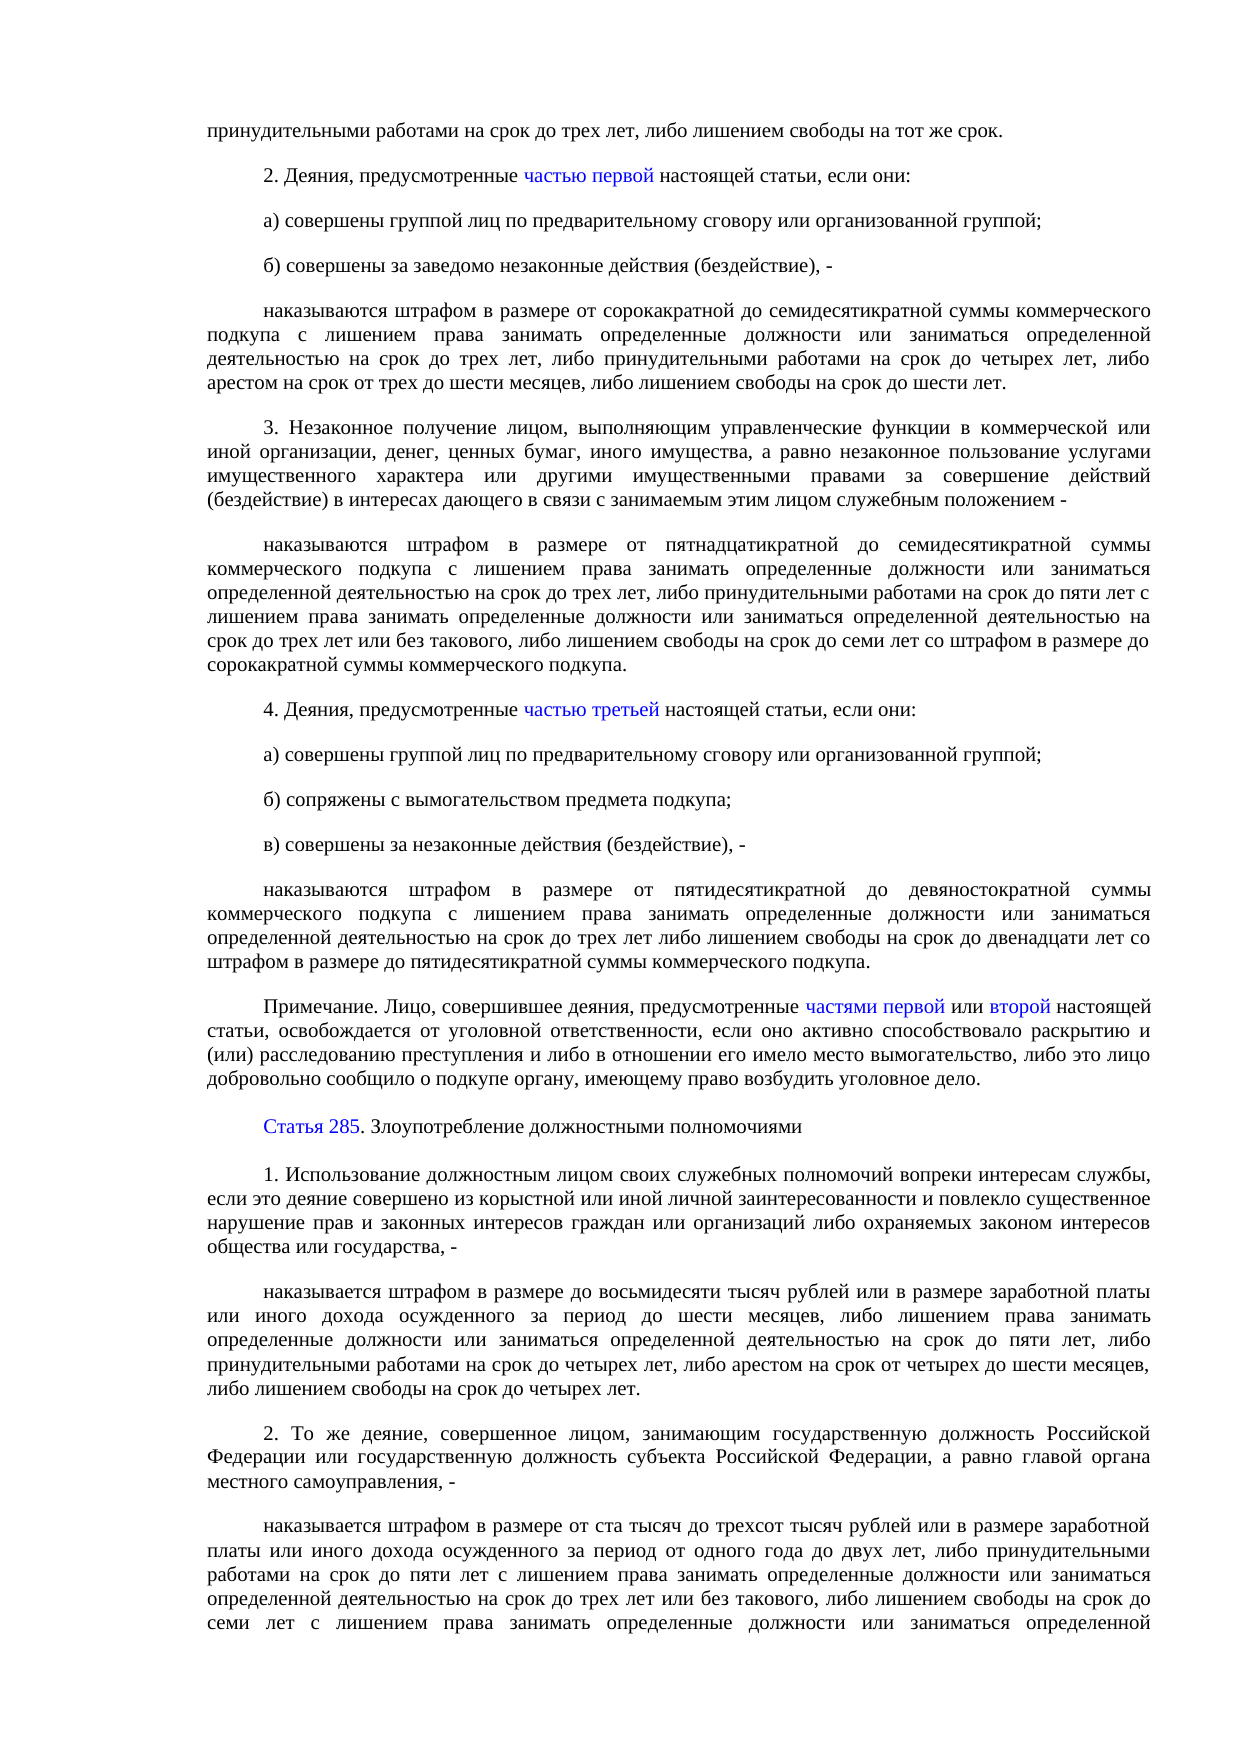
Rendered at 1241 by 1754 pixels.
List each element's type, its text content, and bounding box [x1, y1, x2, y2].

text Статья 285. Злоупотребление должностными полномочиями [207, 1114, 1152, 1138]
text наказываются штрафом в размере от пятнадцатикратной до семидесятикратной суммы коммерческого подкупа с лишением права занимать определенные должности или заниматься определенной деятельностью на срок до трех лет, либо принудительными работами на срок до пяти лет с лишением права занимать определенные должности или заниматься определенной деятельностью на срок до трех лет или без такового, либо лишением свободы на срок до семи лет со штрафом в размере до сорокакратной суммы коммерческого подкупа. [207, 532, 1152, 676]
text 4. Деяния, предусмотренные частью третьей настоящей статьи, если они: [207, 697, 1152, 721]
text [207, 1513, 1152, 1634]
text 3. Незаконное получение лицом, выполняющим управленческие функции в коммерческой или иной организации, денег, ценных бумаг, иного имущества, а равно незаконное пользование услугами имущественного характера или другими имущественными правами за совершение действий (бездействие) в интересах дающего в связи с занимаемым этим лицом служебным положением - [207, 415, 1152, 511]
text наказывается штрафом в размере до восьмидесяти тысяч рублей или в размере заработной платы или иного дохода осужденного за период до шести месяцев, либо лишением права занимать определенные должности или заниматься определенной деятельностью на срок до пяти лет, либо принудительными работами на срок до четырех лет, либо арестом на срок от четырех до шести месяцев, либо лишением свободы на срок до четырех лет. [207, 1279, 1152, 1399]
text Примечание. Лицо, совершившее деяния, предусмотренные частями первой или второй настоящей статьи, освобождается от уголовной ответственности, если оно активно способствовало раскрытию и (или) расследованию преступления и либо в отношении его имело место вымогательство, либо это лицо добровольно сообщило о подкупе органу, имеющему право возбудить уголовное дело. [207, 994, 1152, 1090]
text наказываются штрафом в размере от сорокакратной до семидесятикратной суммы коммерческого подкупа с лишением права занимать определенные должности или заниматься определенной деятельностью на срок до трех лет, либо принудительными работами на срок до четырех лет, либо арестом на срок от трех до шести месяцев, либо лишением свободы на срок до шести лет. [207, 298, 1152, 394]
text 2. То же деяние, совершенное лицом, занимающим государственную должность Российской Федерации или государственную должность субъекта Российской Федерации, а равно главой органа местного самоуправления, - [207, 1420, 1152, 1493]
text 2. Деяния, предусмотренные частью первой настоящей статьи, если они: [207, 163, 1152, 187]
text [207, 118, 1152, 142]
text 1. Использование должностным лицом своих служебных полномочий вопреки интересам службы, если это деяние совершено из корыстной или иной личной заинтересованности и повлекло существенное нарушение прав и законных интересов граждан или организаций либо охраняемых законом интересов общества или государства, - [207, 1162, 1152, 1258]
text а) совершены группой лиц по предварительному сговору или организованной группой; [207, 208, 1152, 232]
text наказываются штрафом в размере от пятидесятикратной до девяностократной суммы коммерческого подкупа с лишением права занимать определенные должности или заниматься определенной деятельностью на срок до трех лет либо лишением свободы на срок до двенадцати лет со штрафом в размере до пятидесятикратной суммы коммерческого подкупа. [207, 877, 1152, 973]
text б) совершены за заведомо незаконные действия (бездействие), - [207, 253, 1152, 277]
text в) совершены за незаконные действия (бездействие), - [207, 832, 1152, 856]
text б) сопряжены с вымогательством предмета подкупа; [207, 787, 1152, 811]
text а) совершены группой лиц по предварительному сговору или организованной группой; [207, 742, 1152, 766]
